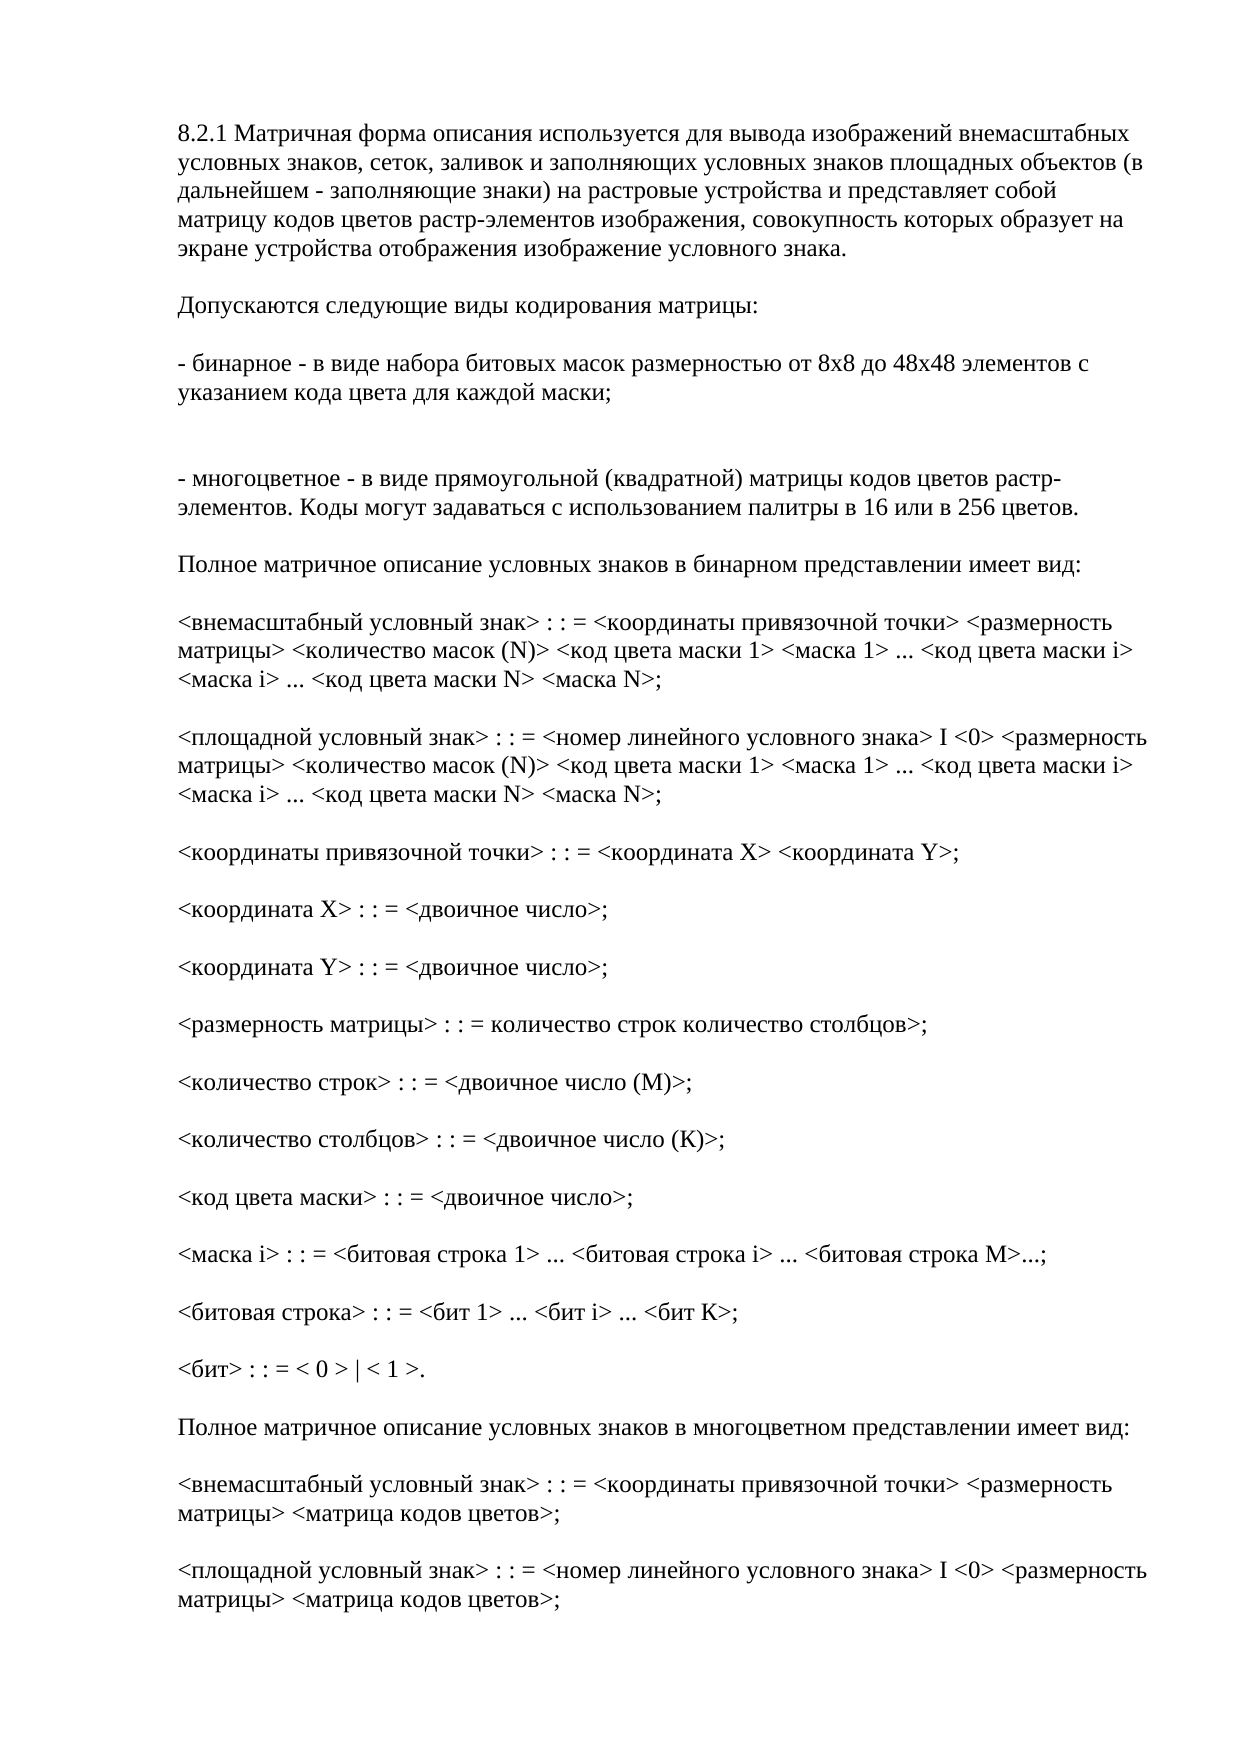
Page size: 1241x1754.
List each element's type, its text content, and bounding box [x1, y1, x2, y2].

text 8.2.1 Матричная форма описания используется для вывода изображений внемасштабных условных знаков, сеток, заливок и заполняющих условных знаков площадных объектов (в дальнейшем - заполняющие знаки) на растровые устройства и представляет собой матрицу кодов цветов растр-элементов изображения, совокупность которых образует на экране устройства отображения изображение условного знака. Допускаются следующие виды кодирования матрицы: - бинарное - в виде набора битовых масок размерностью от 8х8 до 48х48 элементов с указанием кода цвета для каждой маски; [177, 118, 1152, 434]
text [177, 463, 1152, 1613]
